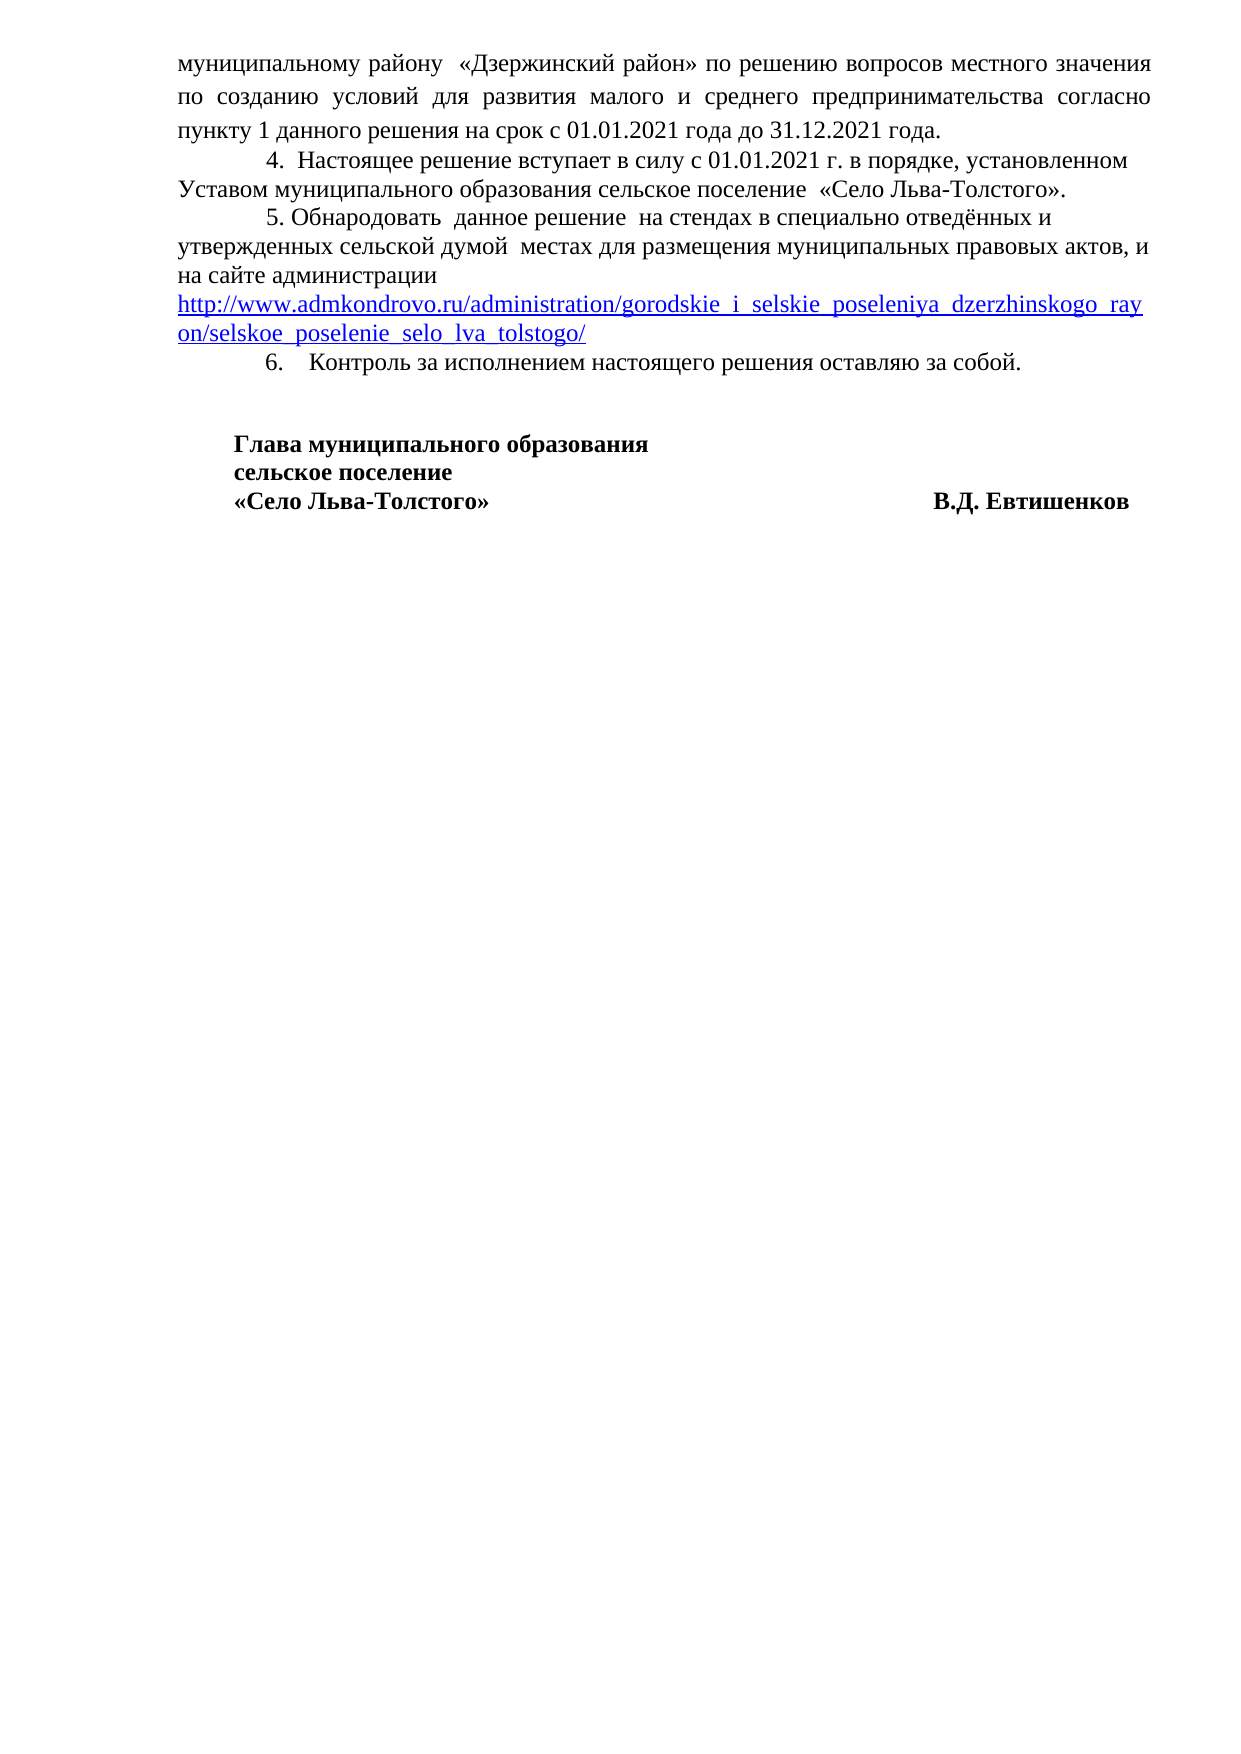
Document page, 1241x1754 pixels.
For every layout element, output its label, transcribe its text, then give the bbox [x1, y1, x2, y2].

text «Село Льва-Толстого» В.Д. Евтишенков [177, 486, 1152, 515]
text Глава муниципального образования [177, 429, 1152, 457]
list 6. Контроль за исполнением настоящего решения оставляю за собой. [252, 347, 1152, 376]
text сельское поселение [177, 457, 1152, 486]
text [177, 44, 1152, 145]
text 4. Настоящее решение вступает в силу с 01.01.2021 г. в порядке, установленном Уставом муниципального образования сельское поселение «Село Льва-Толстого». [177, 145, 1152, 202]
text 5. Обнародовать данное решение на стендах в специально отведённых и утвержденных сельской думой местах для размещения муниципальных правовых актов, и на сайте администрации http://www.admkondrovo.ru/administration/gorodskie_i_selskie_poseleniya_dzerzhinskogo_rayon/selskoe_poselenie_selo_lva_tolstogo/ [177, 202, 1152, 347]
